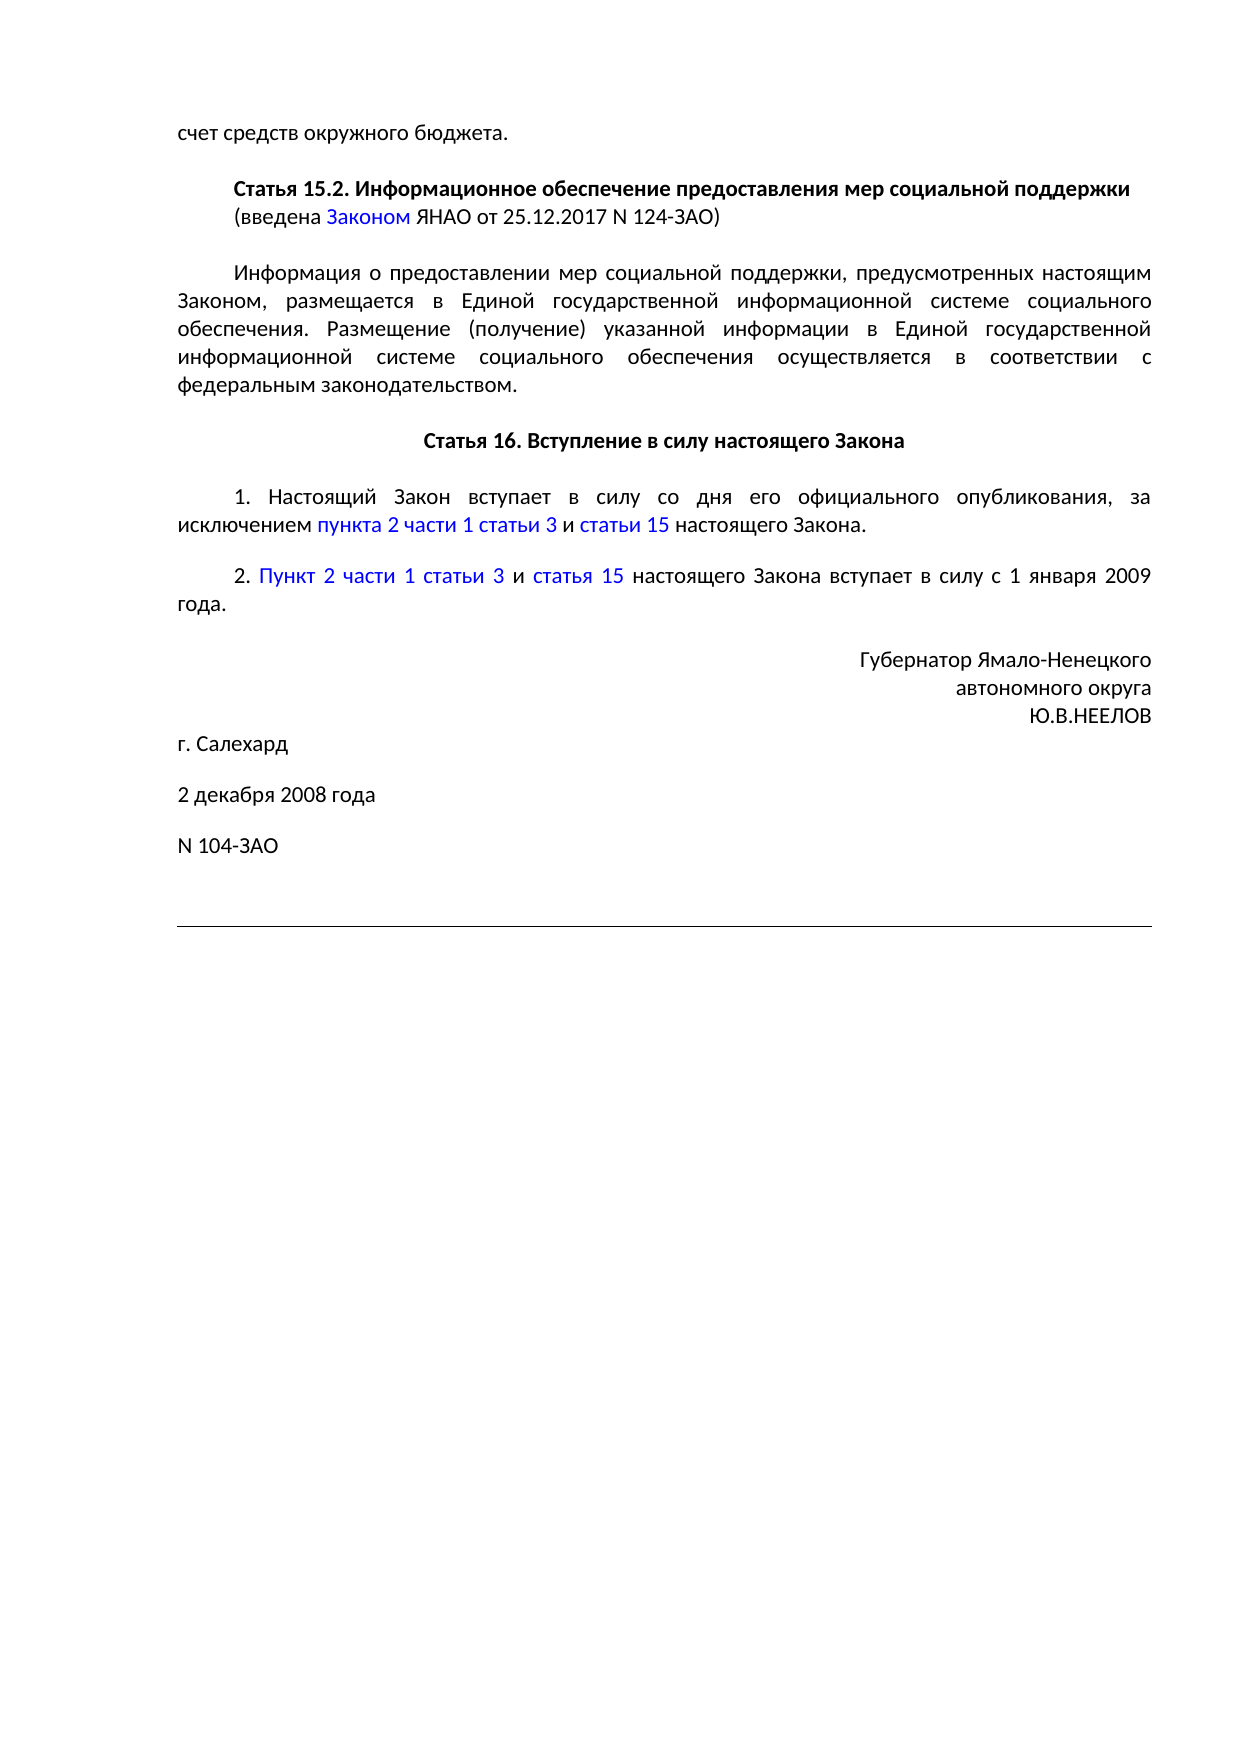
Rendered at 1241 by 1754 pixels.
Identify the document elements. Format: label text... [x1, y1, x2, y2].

text Губернатор Ямало-Ненецкого [177, 645, 1152, 673]
text Ю.В.НЕЕЛОВ [177, 701, 1152, 729]
title Статья 16. Вступление в силу настоящего Закона [177, 426, 1152, 454]
text автономного округа [177, 673, 1152, 701]
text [177, 118, 1152, 146]
text 2. Пункт 2 части 1 статьи 3 и статья 15 настоящего Закона вступает в силу с 1 января 2009 года. [177, 561, 1152, 617]
text г. Салехард [177, 729, 1152, 757]
title Статья 15.2. Информационное обеспечение предоставления мер социальной поддержки [177, 174, 1152, 202]
text N 104-ЗАО [177, 831, 1152, 859]
text Информация о предоставлении мер социальной поддержки, предусмотренных настоящим Законом, размещается в Единой государственной информационной системе социального обеспечения. Размещение (получение) указанной информации в Единой государственной информационной системе социального обеспечения осуществляется в соответствии с федеральным законодательством. [177, 258, 1152, 398]
text (введена Законом ЯНАО от 25.12.2017 N 124-ЗАО) [177, 202, 1152, 230]
text 1. Настоящий Закон вступает в силу со дня его официального опубликования, за исключением пункта 2 части 1 статьи 3 и статьи 15 настоящего Закона. [177, 482, 1152, 538]
text 2 декабря 2008 года [177, 780, 1152, 808]
